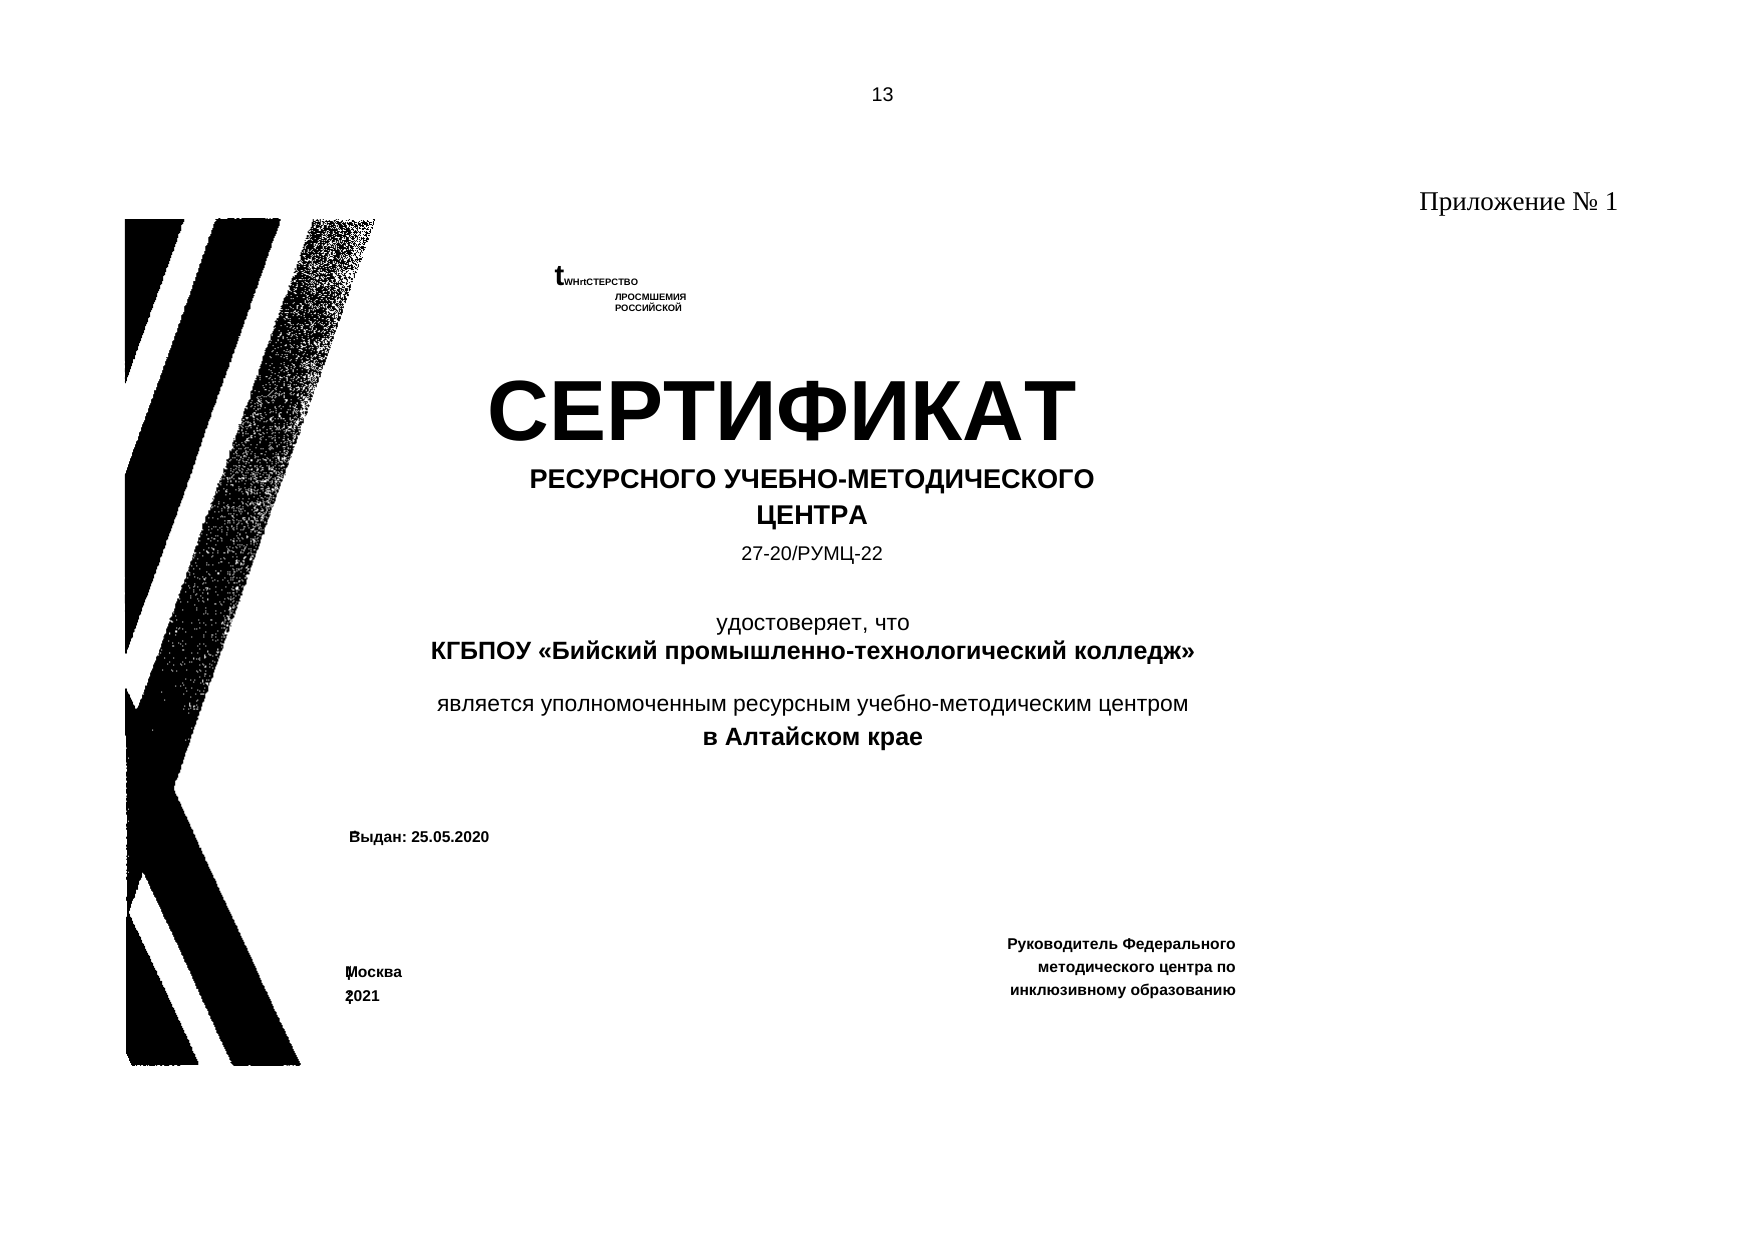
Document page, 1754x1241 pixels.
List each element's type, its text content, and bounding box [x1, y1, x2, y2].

text Выдан: 25.05.2020 [349, 827, 514, 845]
text в Алтайском крае [422, 722, 1203, 751]
text СЕРТИФИКАТ [487, 360, 1131, 458]
text является уполномоченным ресурсным учебно-методическим центром [422, 690, 1203, 717]
text КГБПОУ «Бийский промышленно-технологический колледж» [403, 636, 1222, 664]
picture [124, 218, 376, 1066]
text 13 [868, 82, 893, 105]
text Приложение № 1 [1419, 185, 1641, 216]
text РЕСУРСНОГО УЧЕБНО-МЕТОДИЧЕСКОГО ЦЕНТРА [503, 463, 1121, 531]
text Москва 2021 [345, 962, 414, 1004]
text tWHrtCTEPCTBO ЛРОСМШЕМИЯ РОССИЙСКОЙ [554, 258, 690, 313]
text удостоверяет, что [403, 609, 1222, 636]
text Руководитель Федерального методического центра по инклюзивному образованию [963, 934, 1236, 999]
text 27-20/РУМЦ-22 [503, 542, 1121, 565]
